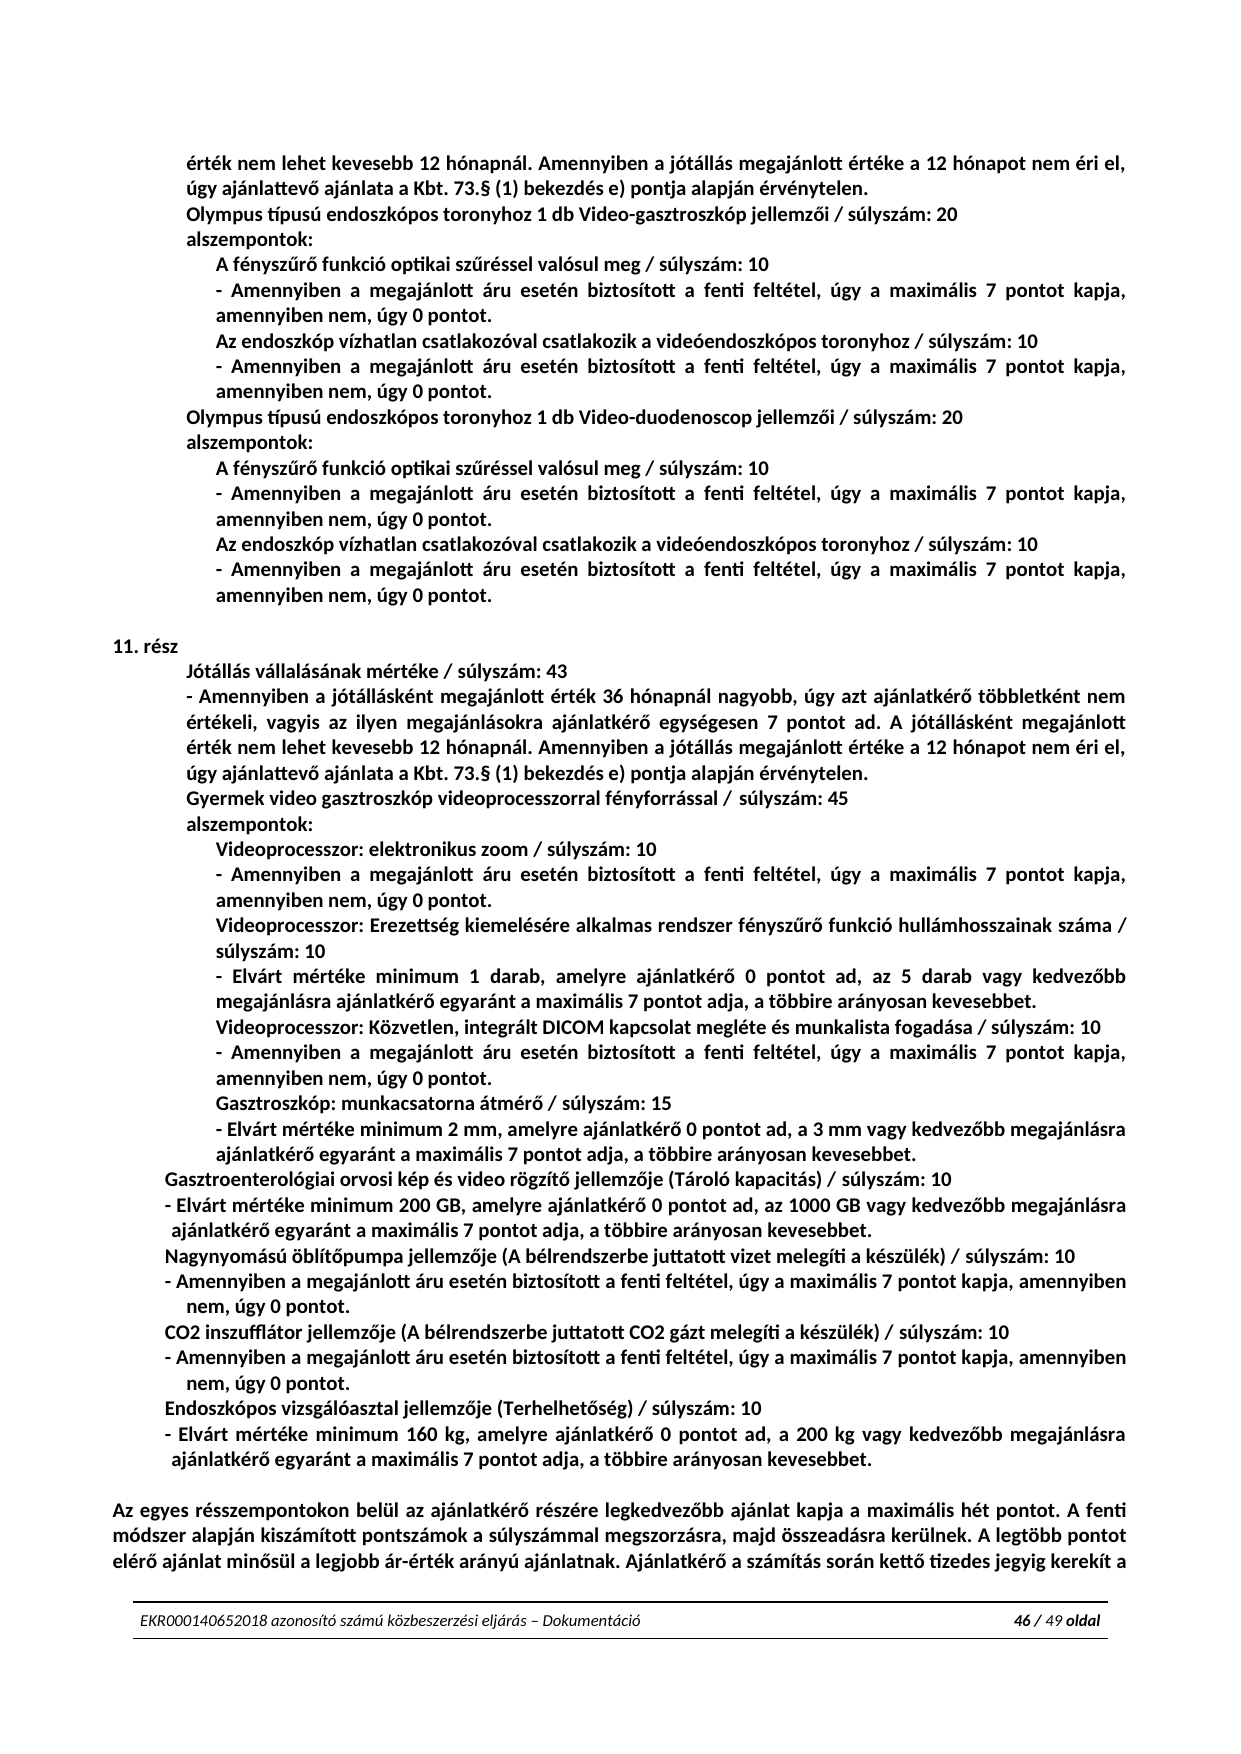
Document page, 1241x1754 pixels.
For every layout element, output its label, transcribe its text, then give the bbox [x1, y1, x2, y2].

text - Amennyiben a megajánlott áru esetén biztosított a fenti feltétel, úgy a maximális 7 pontot kapja, amennyiben nem, úgy 0 pontot. [164, 1268, 1128, 1319]
text - Amennyiben a megajánlott áru esetén biztosított a fenti feltétel, úgy a maximális 7 pontot kapja, amennyiben nem, úgy 0 pontot. [216, 353, 1128, 404]
text Az endoszkóp vízhatlan csatlakozóval csatlakozik a videóendoszkópos toronyhoz / súlyszám: 10 [194, 328, 1128, 353]
text 11. rész [112, 633, 1128, 658]
text - Elvárt mértéke minimum 1 darab, amelyre ajánlatkérő 0 pontot ad, az 5 darab vagy kedvezőbb megajánlásra ajánlatkérő egyaránt a maximális 7 pontot adja, a többire arányosan kevesebbet. [216, 963, 1128, 1014]
text - Amennyiben a megajánlott áru esetén biztosított a fenti feltétel, úgy a maximális 7 pontot kapja, amennyiben nem, úgy 0 pontot. [216, 557, 1128, 607]
text - Elvárt mértéke minimum 160 kg, amelyre ajánlatkérő 0 pontot ad, a 200 kg vagy kedvezőbb megajánlásra ajánlatkérő egyaránt a maximális 7 pontot adja, a többire arányosan kevesebbet. [164, 1421, 1128, 1472]
text A fényszűrő funkció optikai szűréssel valósul meg / súlyszám: 10 [216, 455, 1128, 480]
text Jótállás vállalásának mértéke / súlyszám: 43 [112, 658, 1128, 684]
text - Elvárt mértéke minimum 200 GB, amelyre ajánlatkérő 0 pontot ad, az 1000 GB vagy kedvezőbb megajánlásra ajánlatkérő egyaránt a maximális 7 pontot adja, a többire arányosan kevesebbet. [164, 1192, 1128, 1243]
text CO2 inszufflátor jellemzője (A bélrendszerbe juttatott CO2 gázt melegíti a készülék) / súlyszám: 10 [164, 1319, 1128, 1344]
text Videoprocesszor: elektronikus zoom / súlyszám: 10 [216, 836, 1128, 862]
text - Elvárt mértéke minimum 2 mm, amelyre ajánlatkérő 0 pontot ad, a 3 mm vagy kedvezőbb megajánlásra ajánlatkérő egyaránt a maximális 7 pontot adja, a többire arányosan kevesebbet. [216, 1116, 1128, 1167]
text alszempontok: [186, 226, 1128, 252]
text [186, 150, 1128, 201]
text - Amennyiben a megajánlott áru esetén biztosított a fenti feltétel, úgy a maximális 7 pontot kapja, amennyiben nem, úgy 0 pontot. [216, 862, 1128, 912]
text alszempontok: [164, 429, 1128, 455]
text Az endoszkóp vízhatlan csatlakozóval csatlakozik a videóendoszkópos toronyhoz / súlyszám: 10 [194, 531, 1128, 557]
text Gasztroszkóp: munkacsatorna átmérő / súlyszám: 15 [194, 1090, 1128, 1116]
text Gyermek video gasztroszkóp videoprocesszorral fényforrással / súlyszám: 45 [164, 785, 1128, 811]
text Endoszkópos vizsgálóasztal jellemzője (Terhelhetőség) / súlyszám: 10 [164, 1395, 1128, 1421]
text Olympus típusú endoszkópos toronyhoz 1 db Video-gasztroszkóp jellemzői / súlyszám: 20 [164, 201, 1128, 226]
text A fényszűrő funkció optikai szűréssel valósul meg / súlyszám: 10 [216, 252, 1128, 277]
text - Amennyiben a megajánlott áru esetén biztosított a fenti feltétel, úgy a maximális 7 pontot kapja, amennyiben nem, úgy 0 pontot. [216, 277, 1128, 328]
text alszempontok: [186, 811, 1128, 836]
text - Amennyiben a megajánlott áru esetén biztosított a fenti feltétel, úgy a maximális 7 pontot kapja, amennyiben nem, úgy 0 pontot. [216, 480, 1128, 531]
text - Amennyiben a megajánlott áru esetén biztosított a fenti feltétel, úgy a maximális 7 pontot kapja, amennyiben nem, úgy 0 pontot. [216, 1039, 1128, 1090]
text Gasztroenterológiai orvosi kép és video rögzítő jellemzője (Tároló kapacitás) / súlyszám: 10 [164, 1167, 1128, 1192]
text - Amennyiben a megajánlott áru esetén biztosított a fenti feltétel, úgy a maximális 7 pontot kapja, amennyiben nem, úgy 0 pontot. [164, 1344, 1128, 1395]
text Nagynyomású öblítőpumpa jellemzője (A bélrendszerbe juttatott vizet melegíti a készülék) / súlyszám: 10 [164, 1243, 1128, 1268]
text Olympus típusú endoszkópos toronyhoz 1 db Video-duodenoscop jellemzői / súlyszám: 20 [164, 404, 1128, 429]
text Videoprocesszor: Erezettség kiemelésére alkalmas rendszer fényszűrő funkció hullámhosszainak száma / súlyszám: 10 [216, 912, 1128, 963]
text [112, 1497, 1128, 1573]
text Videoprocesszor: Közvetlen, integrált DICOM kapcsolat megléte és munkalista fogadása / súlyszám: 10 [194, 1014, 1128, 1039]
